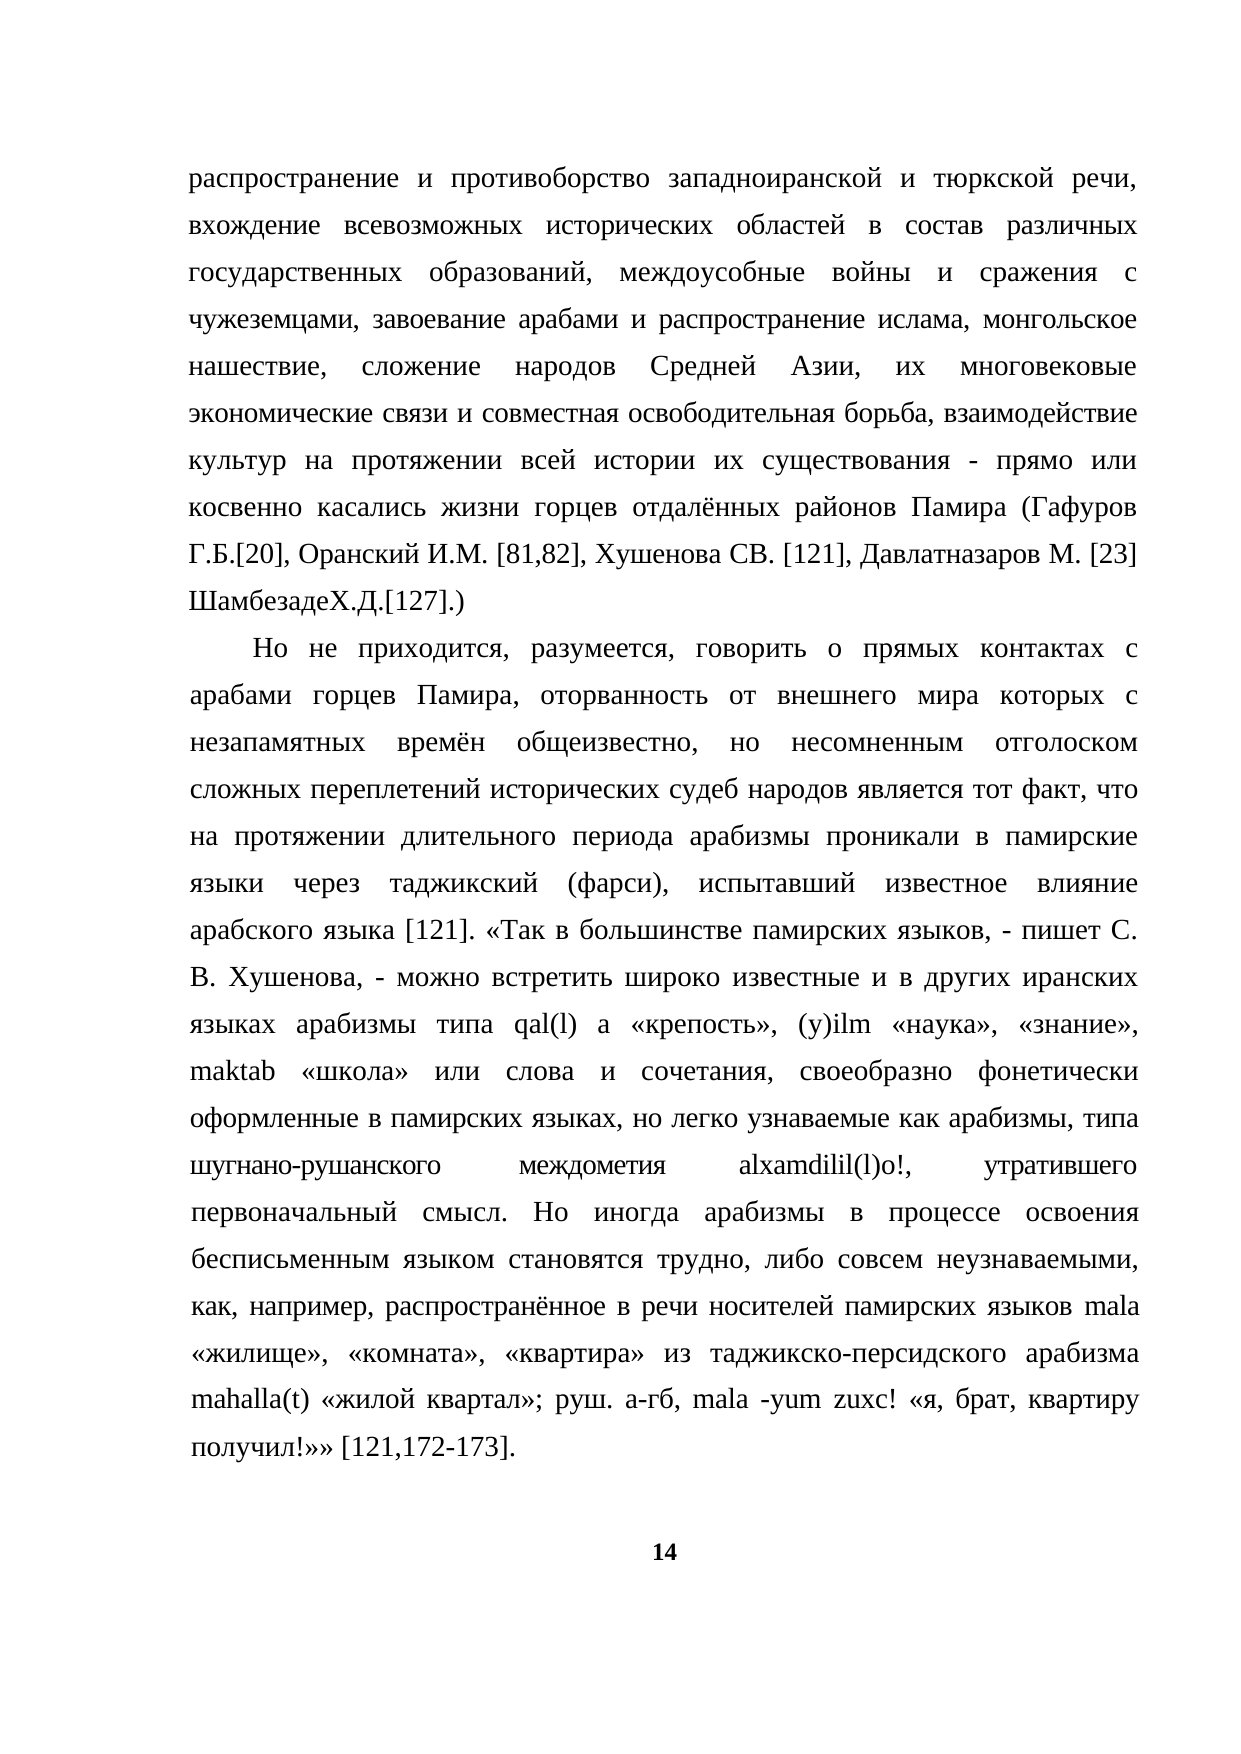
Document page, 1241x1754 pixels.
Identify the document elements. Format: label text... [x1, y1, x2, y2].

text 14 [188, 1537, 1140, 1566]
text Но не приходится, разумеется, говорить о прямых контактах с арабами горцев Памира, оторванность от внешнего мира которых с незапамятных времён общеизвестно, но несомненным отголоском сложных переплетений исторических судеб народов является тот факт, что на протяжении длительного периода арабизмы проникали в памирские языки через таджикский (фарси), испытавший известное влияние арабского языка [121]. «Так в большинстве памирских языков, - пишет С. В. Хушенова, - можно встретить широко известные и в других иранских языках арабизмы типа qal(l) а «крепость», (y)ilm «наука», «знание», maktab «школа» или слова и сочетания, своеобразно фонетически оформленные в памирских языках, но легко узнаваемые как арабизмы, типа шугнано-рушанского междометия alxamdilil(l)o!, утратившего [189, 620, 1139, 1183]
text распространение и противоборство западноиранской и тюркской речи, вхождение всевозможных исторических областей в состав различных государственных образований, междоусобные войны и сражения с чужеземцами, завоевание арабами и распространение ислама, монгольское нашествие, сложение народов Средней Азии, их многовековые экономические связи и совместная освободительная борьба, взаимодействие культур на протяжении всей истории их существования - прямо или косвенно касались жизни горцев отдалённых районов Памира (Гафуров Г.Б.[20], Оранский И.М. [81,82], Хушенова СВ. [121], Давлатназаров М. [23] ШамбезадеХ.Д.[127].) [188, 150, 1138, 620]
text первоначальный смысл. Но иногда арабизмы в процессе освоения бесписьменным языком становятся трудно, либо совсем неузнаваемыми, как, например, распространённое в речи носителей памирских языков mala «жилище», «комната», «квартира» из таджикско-персидского арабизма mahalla(t) «жилой квартал»; руш. а-гб, mala -yum zuxc! «я, брат, квартиру получил!»» [121,172-173]. [191, 1183, 1140, 1465]
